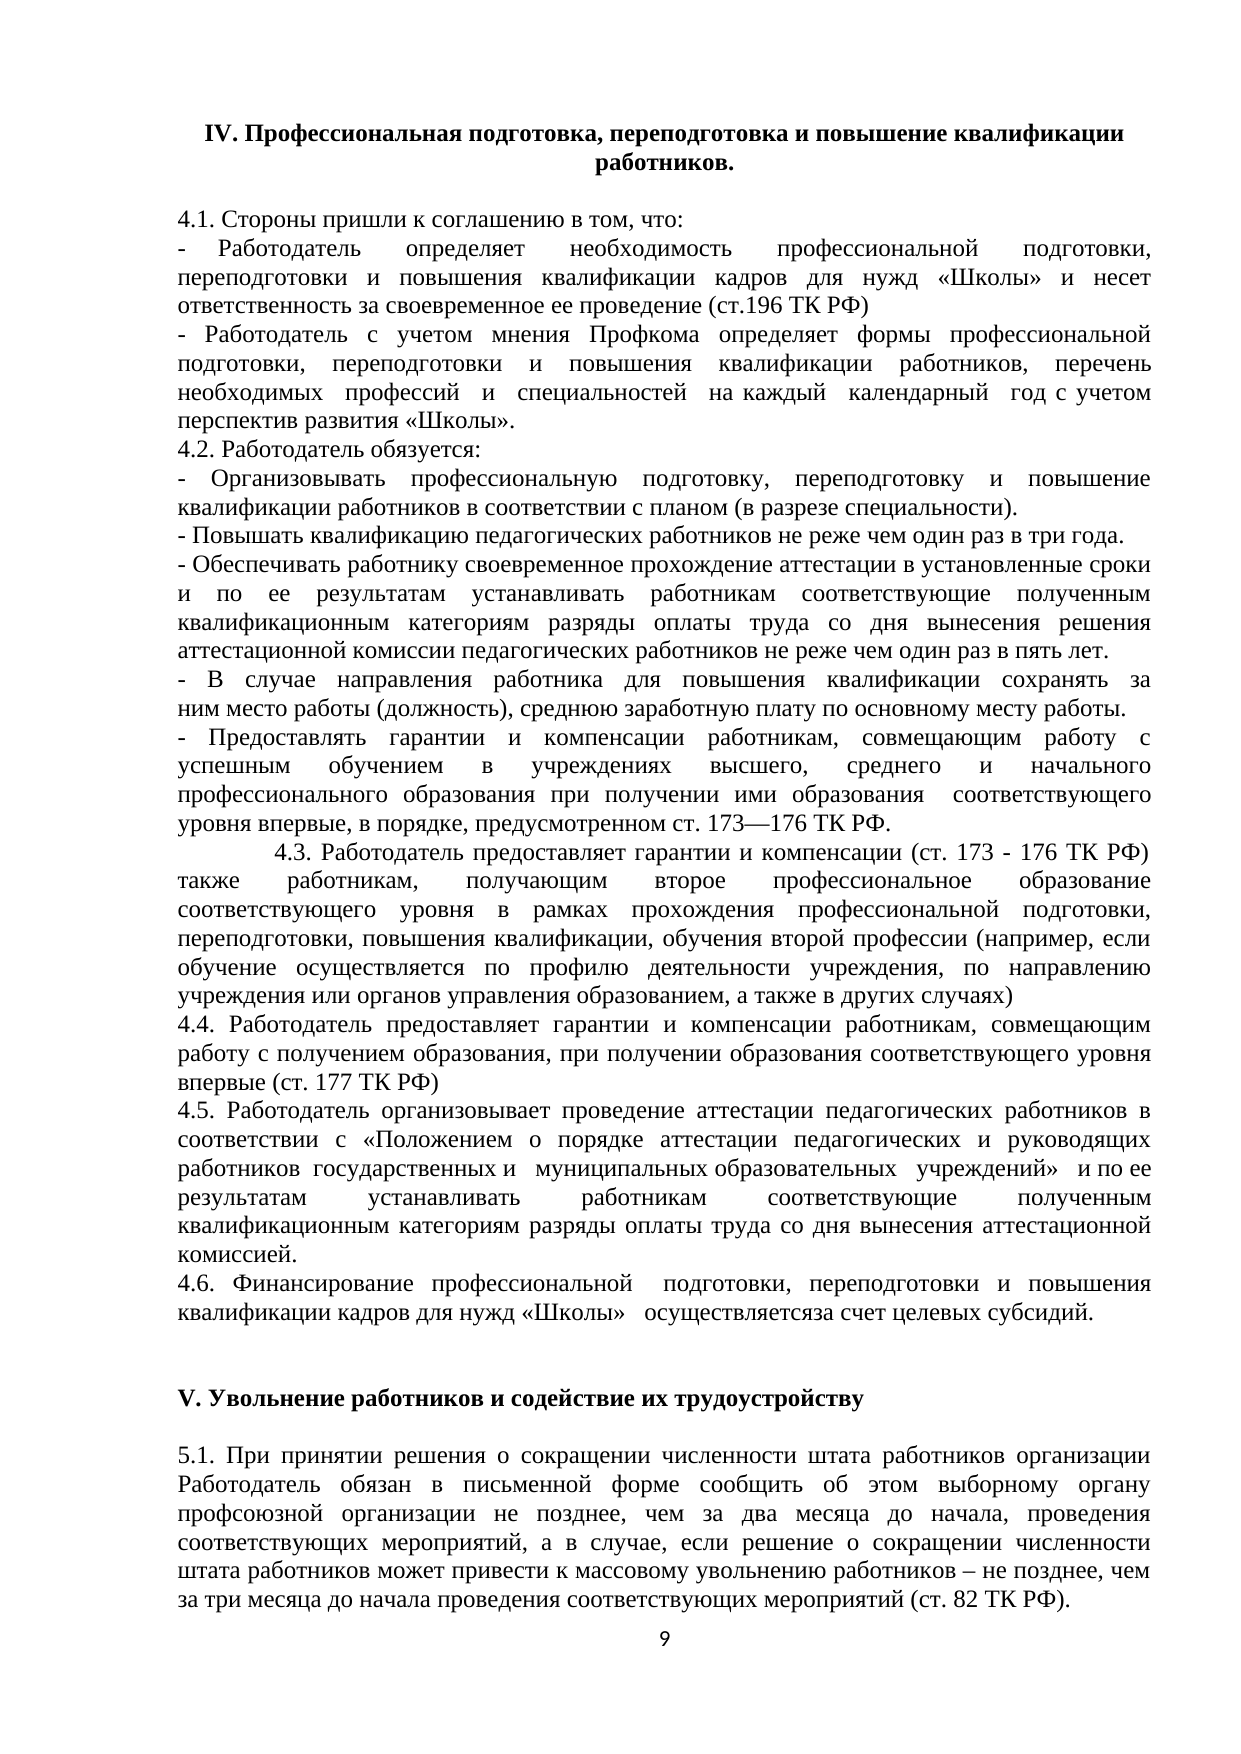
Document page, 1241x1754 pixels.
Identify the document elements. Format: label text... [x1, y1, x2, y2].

text V. Увольнение работников и содействие их трудоустройству [177, 1383, 1152, 1412]
text - Организовывать профессиональную подготовку, переподготовку и повышение квалификации работников в соответствии с планом (в разрезе специальности). [177, 463, 1152, 521]
text IV. Профессиональная подготовка, переподготовка и повышение квалификации работников. [177, 118, 1152, 176]
text - Предоставлять гарантии и компенсации работникам, совмещающим работу с успешным обучением в учреждениях высшего, среднего и начального профессионального образования при получении ими образования соответствующего уровня впервые, в порядке, предусмотренном ст. 173—176 ТК РФ. [177, 722, 1152, 837]
text 4.3. Работодатель предоставляет гарантии и компенсации (ст. 173 - 176 ТК РФ) также работникам, получающим второе профессиональное образование соответствующего уровня в рамках прохождения профессиональной подготовки, переподготовки, повышения квалификации, обучения второй профессии (например, если обучение осуществляется по профилю деятельности учреждения, по направлению учреждения или органов управления образованием, а также в других случаях) [177, 837, 1152, 1009]
text 4.2. Работодатель обязуется: [177, 434, 1152, 463]
text - Повышать квалификацию педагогических работников не реже чем один раз в три года. [177, 521, 1152, 549]
text 4.1. Стороны пришли к соглашению в том, что: [177, 204, 1152, 233]
text - Работодатель определяет необходимость профессиональной подготовки, переподготовки и повышения квалификации кадров для нужд «Школы» и несет ответственность за своевременное ее проведение (ст.196 ТК РФ) [177, 233, 1152, 319]
text - Обеспечивать работнику своевременное прохождение аттестации в установленные сроки и по ее результатам устанавливать работникам соответствующие полученным квалификационным категориям разряды оплаты труда со дня вынесения решения аттестационной комиссии педагогических работников не реже чем один раз в пять лет. [177, 549, 1152, 664]
text 4.6. Финансирование профессиональной подготовки, переподготовки и повышения квалификации кадров для нужд «Школы» осуществляетсяза счет целевых субсидий. [177, 1268, 1152, 1326]
text - В случае направления работника для повышения квалификации сохранять за ним место работы (должность), среднюю заработную плату по основному месту работы. [177, 664, 1152, 722]
text 4.4. Работодатель предоставляет гарантии и компенсации работникам, совмещающим работу с получением образования, при получении образования соответствующего уровня впервые (ст. 177 ТК РФ) [177, 1009, 1152, 1096]
text 5.1. При принятии решения о сокращении численности штата работников организации Работодатель обязан в письменной форме сообщить об этом выборному органу профсоюзной организации не позднее, чем за два месяца до начала, проведения соответствующих мероприятий, а в случае, если решение о сокращении численности штата работников может привести к массовому увольнению работников – не позднее, чем за три месяца до начала проведения соответствующих мероприятий (ст. 82 ТК РФ). [177, 1441, 1152, 1613]
text - Работодатель с учетом мнения Профкома определяет формы профессиональной подготовки, переподготовки и повышения квалификации работников, перечень необходимых профессий и специальностей на каждый календарный год с учетом перспектив развития «Школы». [177, 319, 1152, 434]
text 4.5. Работодатель организовывает проведение аттестации педагогических работников в соответствии с «Положением о порядке аттестации педагогических и руководящих работников государственных и муниципальных образовательных учреждений» и по ее результатам устанавливать работникам соответствующие полученным квалификационным категориям разряды оплаты труда со дня вынесения аттестационной комиссией. [177, 1096, 1152, 1268]
